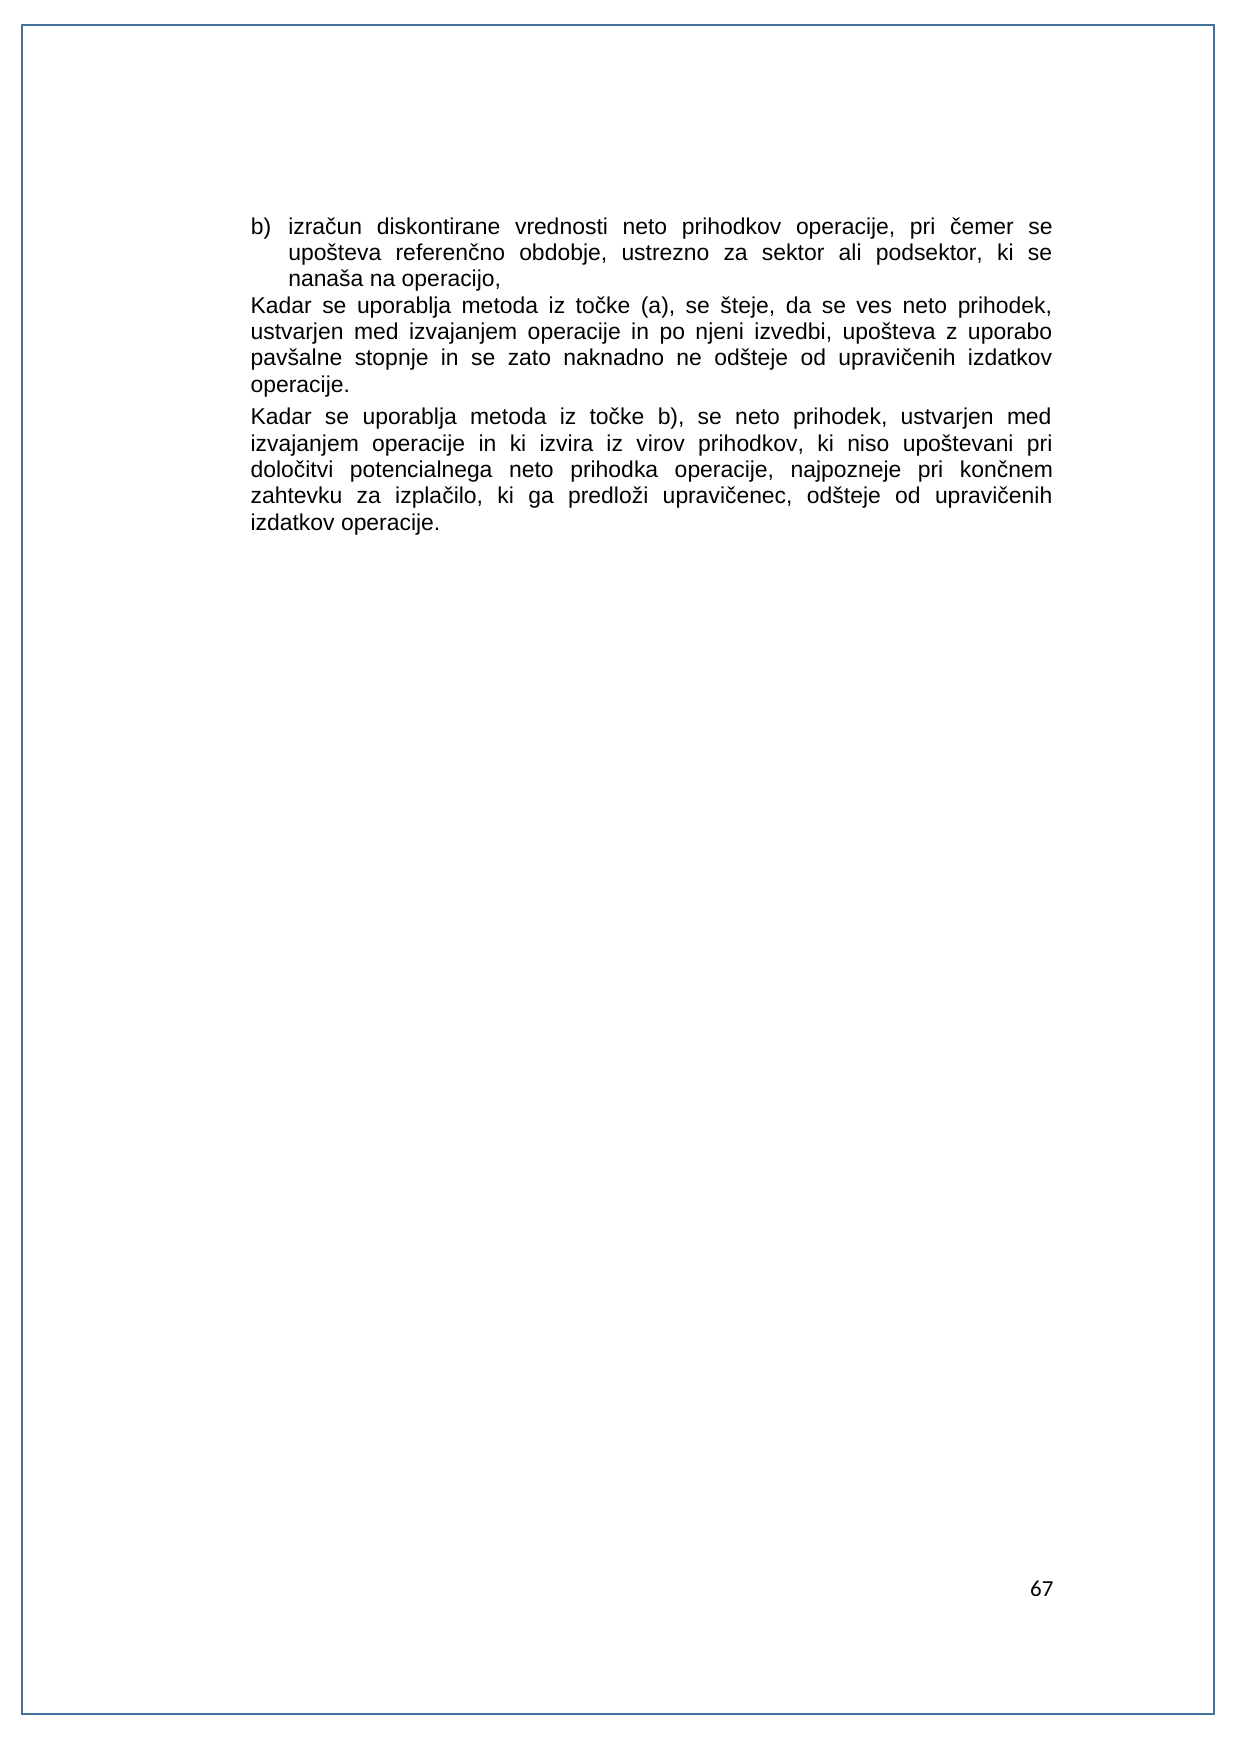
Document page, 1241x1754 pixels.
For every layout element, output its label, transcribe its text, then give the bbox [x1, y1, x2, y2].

text Kadar se uporablja metoda iz točke (a), se šteje, da se ves neto prihodek, ustvarjen med izvajanjem operacije in po njeni izvedbi, upošteva z uporabo pavšalne stopnje in se zato naknadno ne odšteje od upravičenih izdatkov operacije. [177, 292, 1053, 397]
text Kadar se uporablja metoda iz točke b), se neto prihodek, ustvarjen med izvajanjem operacije in ki izvira iz virov prihodkov, ki niso upoštevani pri določitvi potencialnega neto prihodka operacije, najpozneje pri končnem zahtevku za izplačilo, ki ga predloži upravičenec, odšteje od upravičenih izdatkov operacije. [250, 403, 1053, 535]
text b) izračun diskontirane vrednosti neto prihodkov operacije, pri čemer se upošteva referenčno obdobje, ustrezno za sektor ali podsektor, ki se nanaša na operacijo, [251, 213, 1053, 292]
